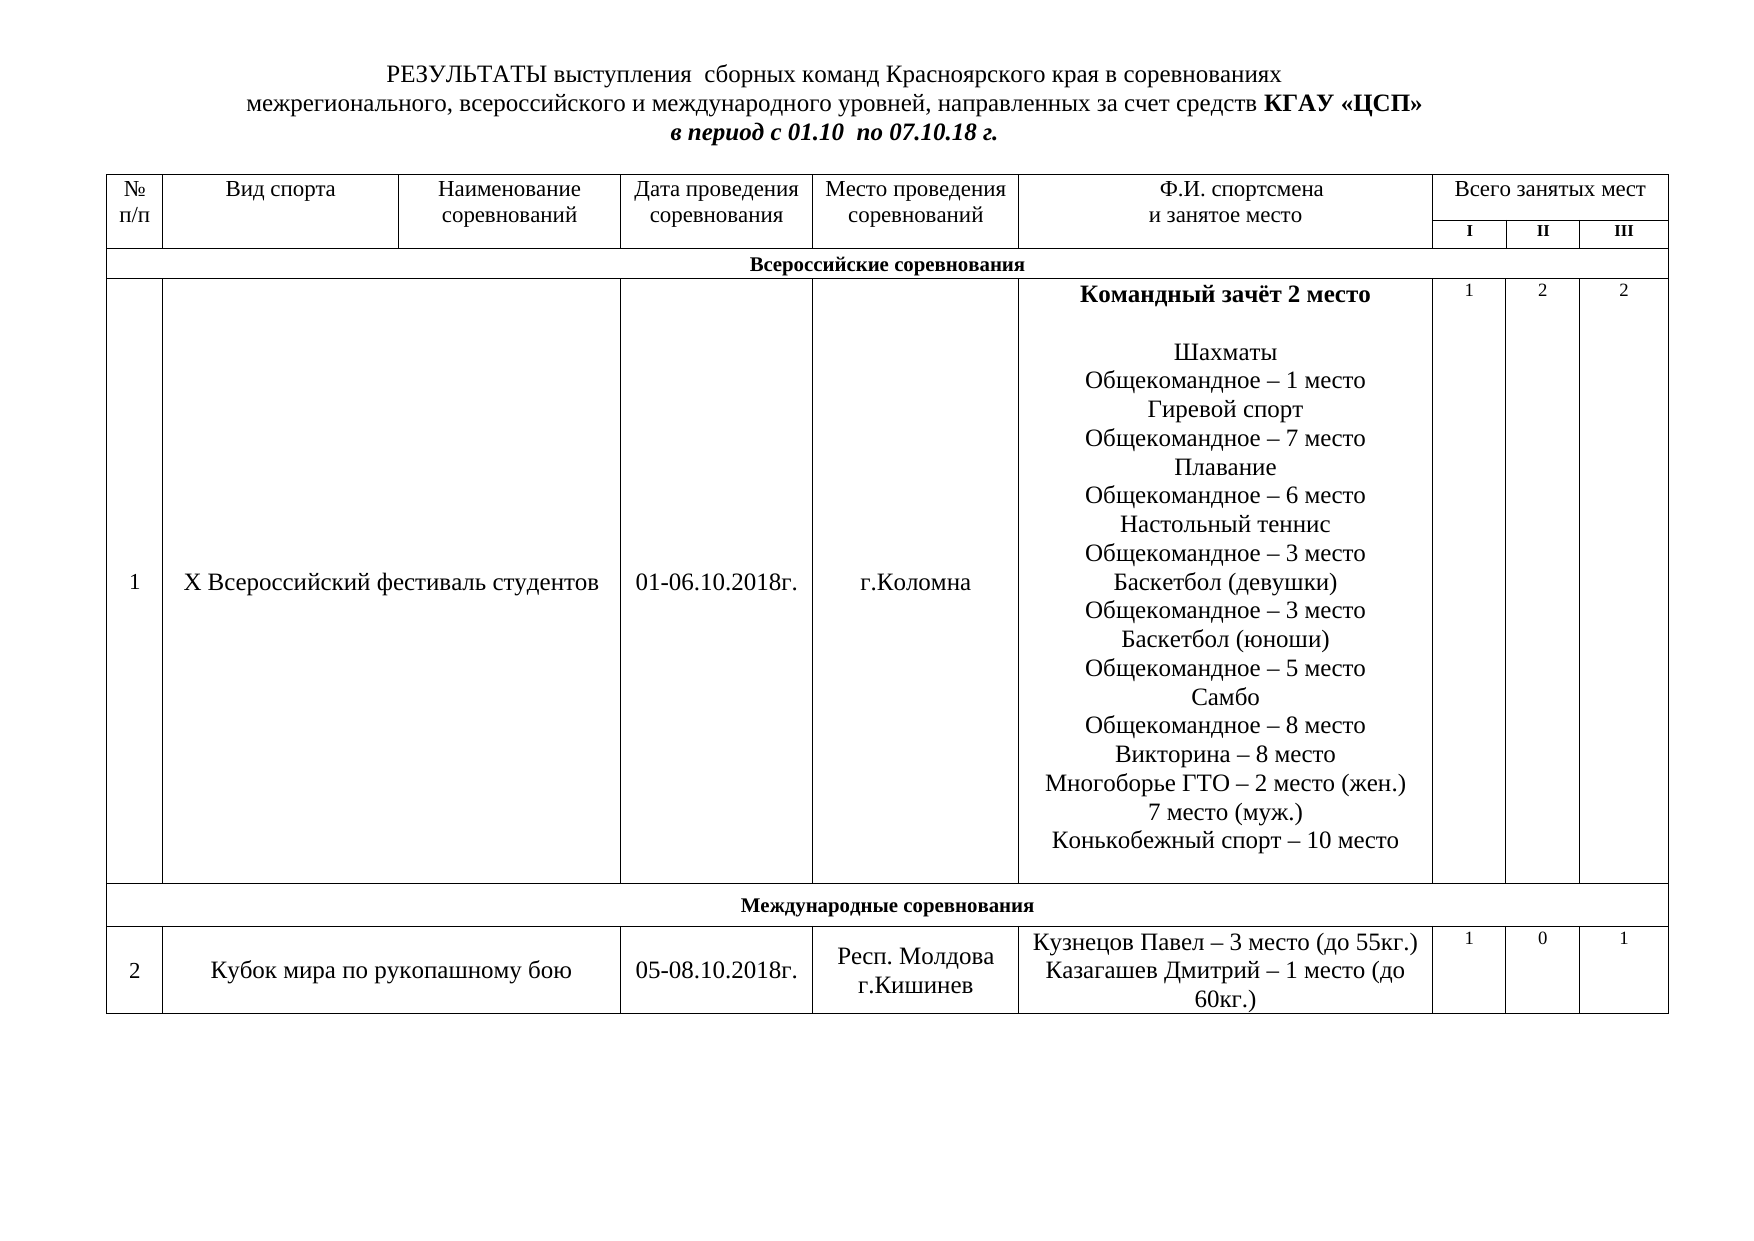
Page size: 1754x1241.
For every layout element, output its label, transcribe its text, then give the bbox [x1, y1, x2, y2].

table_cell 01-06.10.2018г. [621, 279, 812, 883]
table_cell Международные соревнования [107, 884, 1668, 926]
table_header Всего занятых мест [1433, 175, 1668, 220]
table_cell 2 [107, 927, 162, 1013]
table_cell 1 [107, 279, 162, 883]
table_cell I [1433, 221, 1506, 248]
table_cell 0 [1506, 927, 1579, 1013]
table_cell Кузнецов Павел – 3 место (до 55кг.) Казагашев Дмитрий – 1 место (до 60кг.) [1019, 927, 1432, 1013]
text РЕЗУЛЬТАТЫ выступления сборных команд Красноярского края в соревнованиях [118, 59, 1550, 88]
table_cell Респ. Молдова г.Кишинев [813, 927, 1018, 1013]
table_cell 1 [1433, 927, 1505, 1013]
table_header Дата проведения соревнования [621, 175, 812, 248]
table_cell г.Коломна [813, 279, 1018, 883]
table_cell 1 [1580, 927, 1668, 1013]
table_header Наименование соревнований [399, 175, 620, 248]
table_header Место проведения соревнований [813, 175, 1018, 248]
table_cell Командный зачёт 2 место Шахматы Общекомандное – 1 место Гиревой спорт Общекомандное – 7 место Плавание Общекомандное – 6 место Настольный теннис Общекомандное – 3 место Баскетбол (девушки) Общекомандное – 3 место Баскетбол (юноши) Общекомандное – 5 место Самбо Общекомандное – 8 место Викторина – 8 место Многоборье ГТО – 2 место (жен.) 7 место (муж.) Конькобежный спорт – 10 место [1019, 279, 1432, 883]
text в период с 01.10 по 07.10.18 г. [118, 117, 1550, 145]
table_cell Кубок мира по рукопашному бою [163, 927, 620, 1013]
table_header Вид спорта [163, 175, 398, 248]
table_cell 1 [1433, 279, 1505, 883]
table_cell X Всероссийский фестиваль студентов [163, 279, 620, 883]
table_cell 05-08.10.2018г. [621, 927, 812, 1013]
table_cell III [1580, 221, 1668, 248]
table_cell 2 [1580, 279, 1668, 883]
table_header Ф.И. спортсмена и занятое место [1019, 175, 1432, 248]
table_cell II [1507, 221, 1579, 248]
text межрегионального, всероссийского и международного уровней, направленных за счет средств КГАУ «ЦСП» [118, 88, 1550, 117]
table_cell 2 [1506, 279, 1579, 883]
table_header № п/п [107, 175, 162, 248]
table_cell Всероссийские соревнования [107, 249, 1668, 278]
